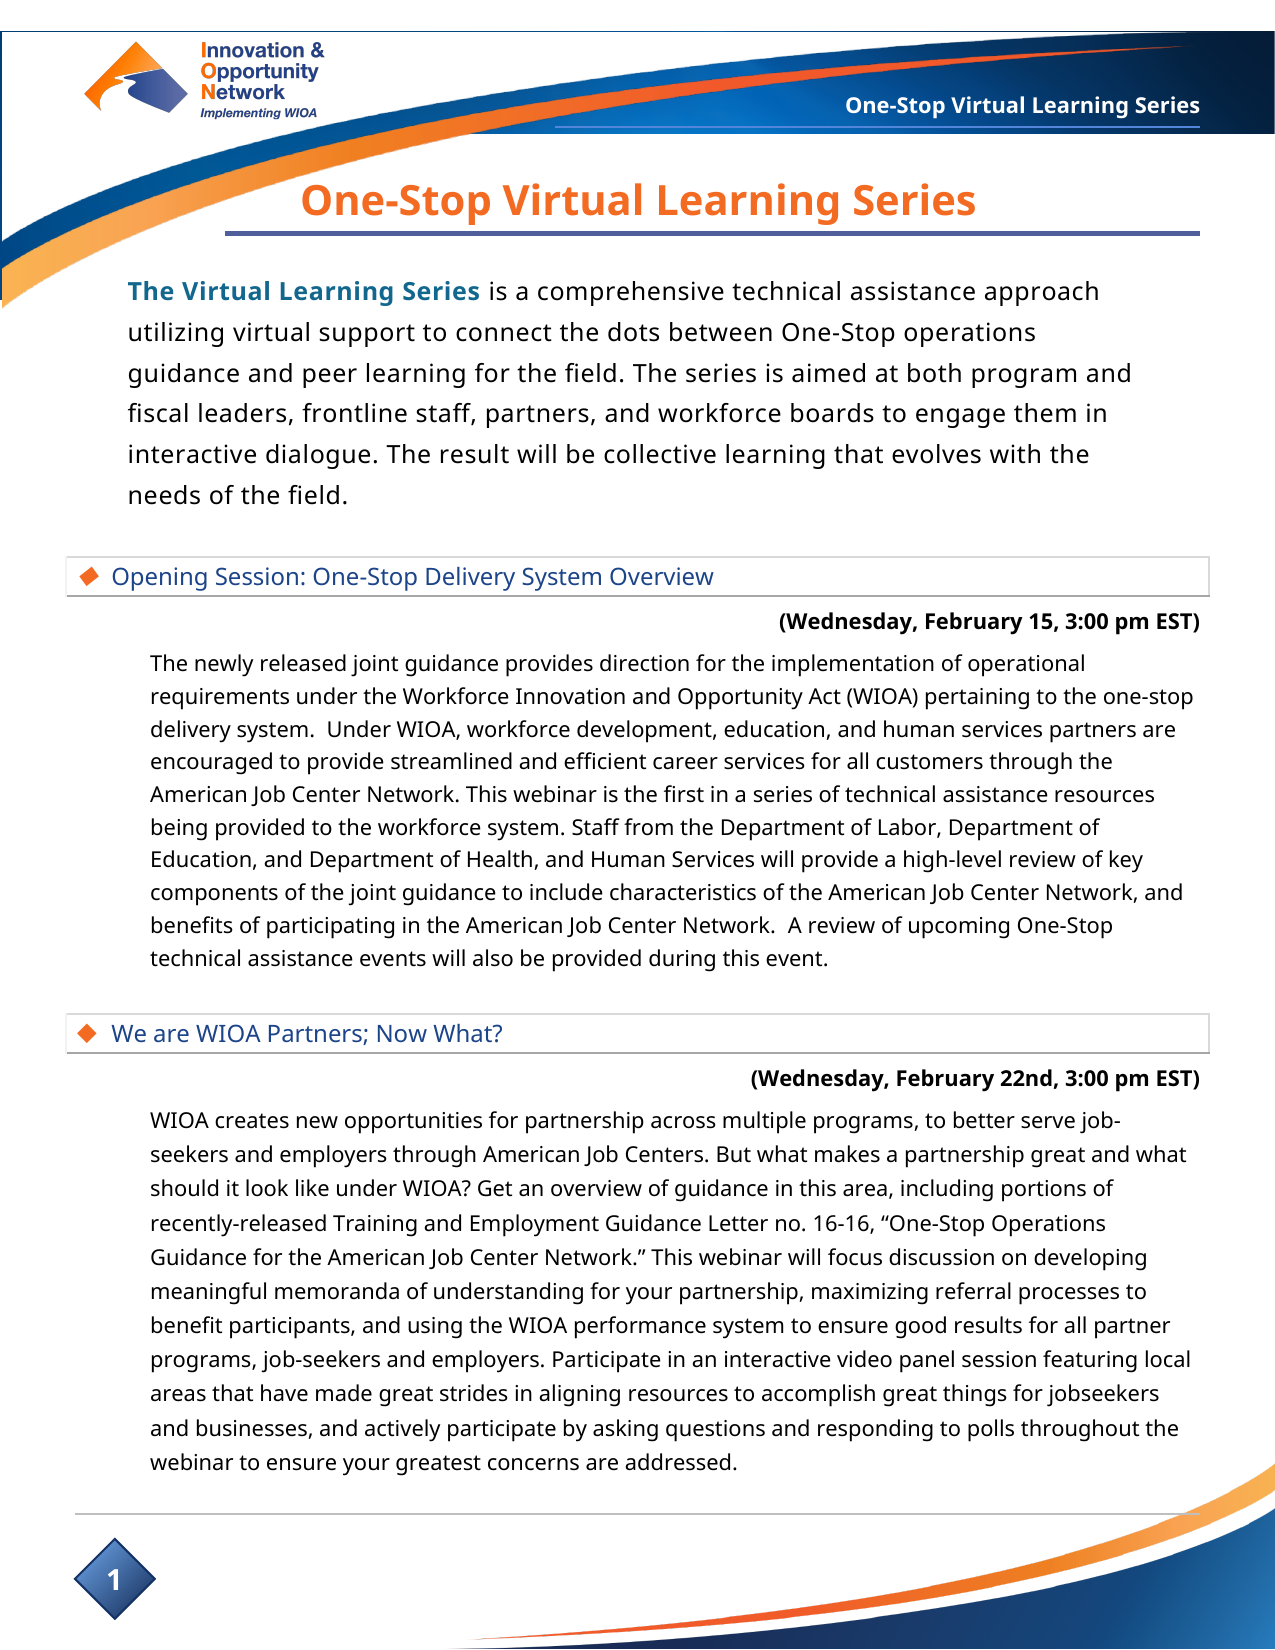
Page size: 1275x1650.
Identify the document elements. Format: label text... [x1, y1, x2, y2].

subtitle Opening Session: One-Stop Delivery System Overview [67, 558, 1208, 595]
text (Wednesday, February 15, 3:00 pm EST) [150, 606, 1200, 636]
subtitle We are WIOA Partners; Now What? [67, 1015, 1208, 1052]
picture [439, 1460, 1275, 1649]
text The newly released joint guidance provides direction for the implementation of operational requirements under the Workforce Innovation and Opportunity Act (WIOA) pertaining to the one-stop delivery system. Under WIOA, workforce development, education, and human services partners are encouraged to provide streamlined and efficient career services for all customers through the American Job Center Network. This webinar is the first in a series of technical assistance resources being provided to the workforce system. Staff from the Department of Labor, Department of Education, and Department of Health, and Human Services will provide a high-level review of key components of the joint guidance to include characteristics of the American Job Center Network, and benefits of participating in the American Job Center Network. A review of upcoming One-Stop technical assistance events will also be provided during this event. [150, 648, 1200, 972]
text The Virtual Learning Series is a comprehensive technical assistance approach utilizing virtual support to connect the dots between One-Stop operations guidance and peer learning for the field. The series is aimed at both program and fiscal leaders, frontline staff, partners, and workforce boards to engage them in interactive dialogue. The result will be collective learning that evolves with the needs of the field. [127, 273, 1147, 512]
subtitle One-Stop Virtual Learning Series [225, 170, 1200, 231]
text (Wednesday, February 22nd, 3:00 pm EST) [150, 1063, 1200, 1092]
picture [0, 31, 1275, 310]
text WIOA creates new opportunities for partnership across multiple programs, to better serve job-seekers and employers through American Job Centers. But what makes a partnership great and what should it look like under WIOA? Get an overview of guidance in this area, including portions of recently-released Training and Employment Guidance Letter no. 16-16, “One-Stop Operations Guidance for the American Job Center Network.” This webinar will focus discussion on developing meaningful memoranda of understanding for your partnership, maximizing referral processes to benefit participants, and using the WIOA performance system to ensure good results for all partner programs, job-seekers and employers. Participate in an interactive video panel session featuring local areas that have made great strides in aligning resources to accomplish great things for jobseekers and businesses, and actively participate by asking questions and responding to polls throughout the webinar to ensure your greatest concerns are addressed. [150, 1105, 1200, 1476]
